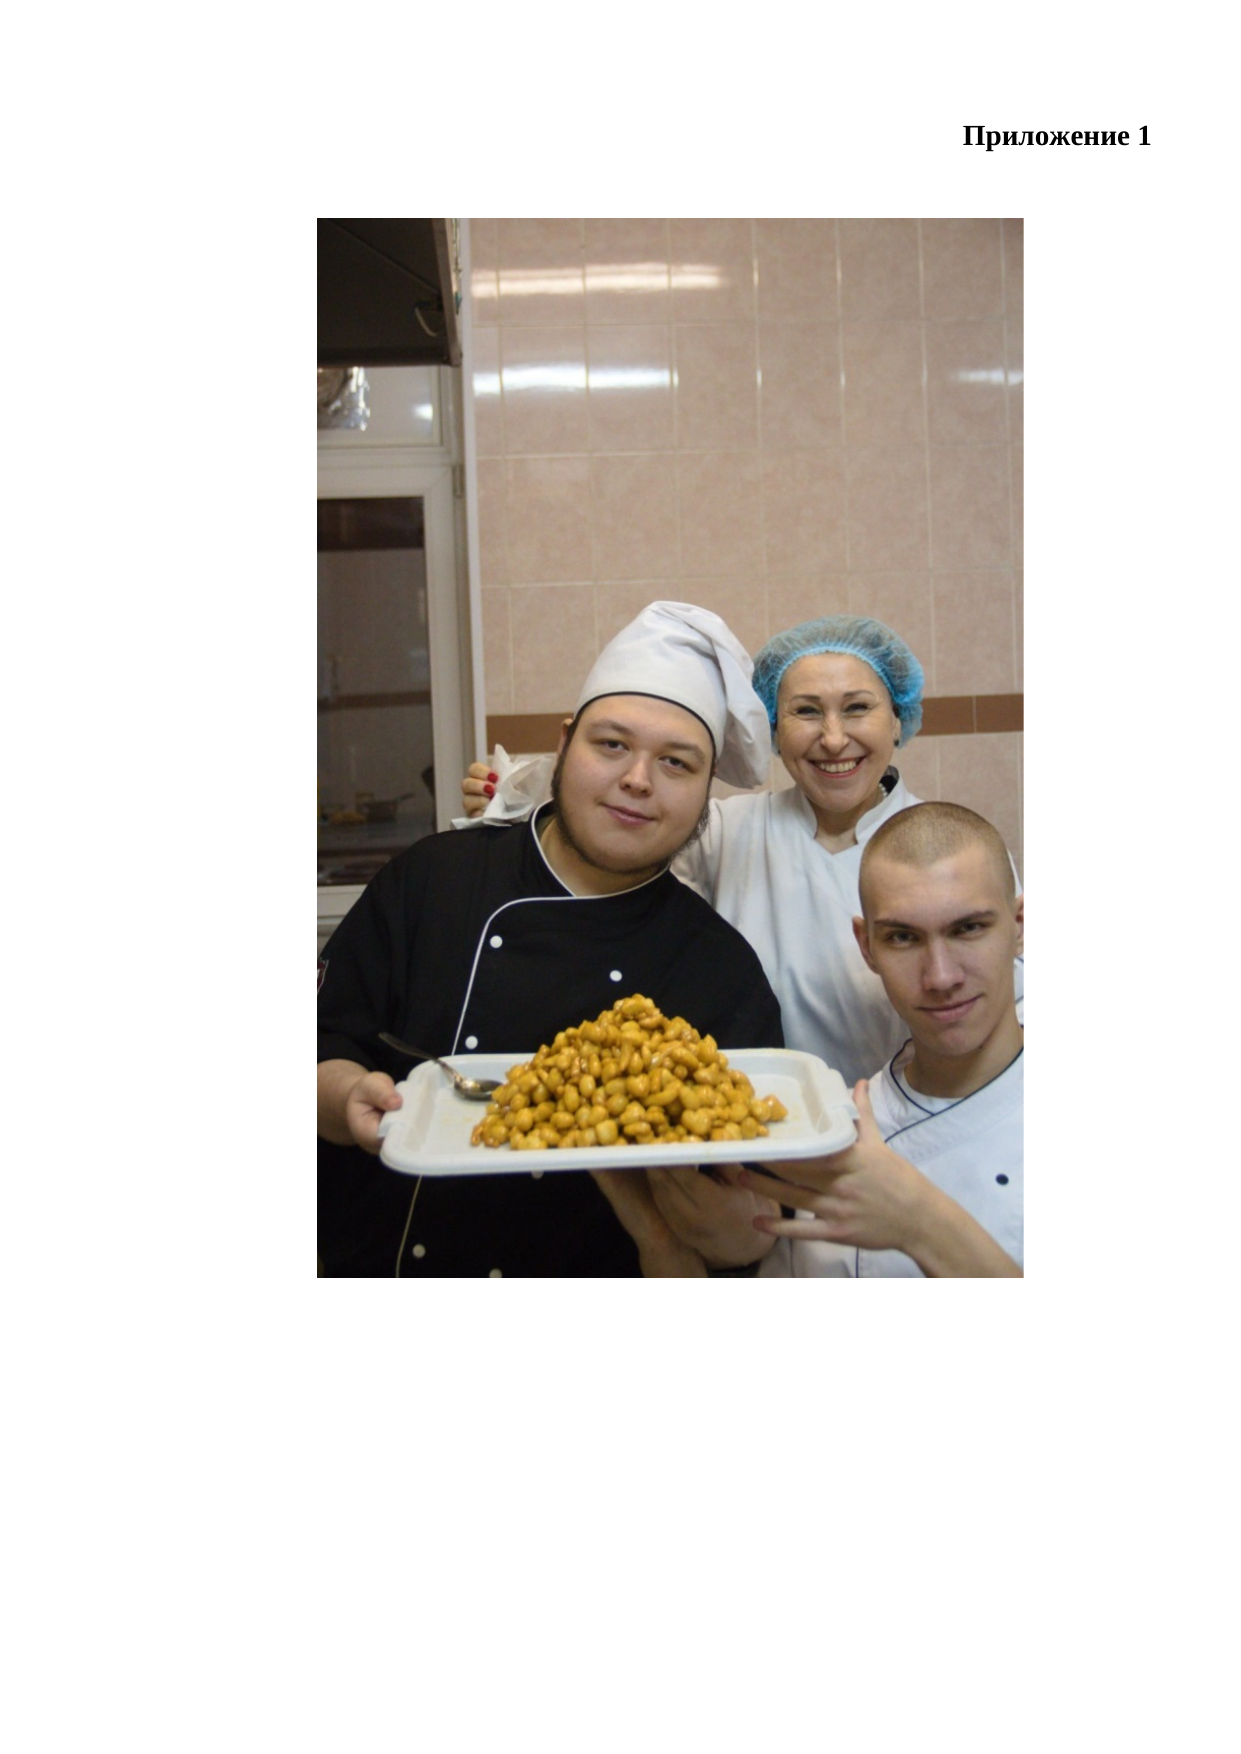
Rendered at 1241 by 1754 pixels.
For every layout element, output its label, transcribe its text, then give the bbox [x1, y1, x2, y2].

text Приложение 1 [118, 118, 1152, 152]
picture [317, 218, 1024, 1278]
